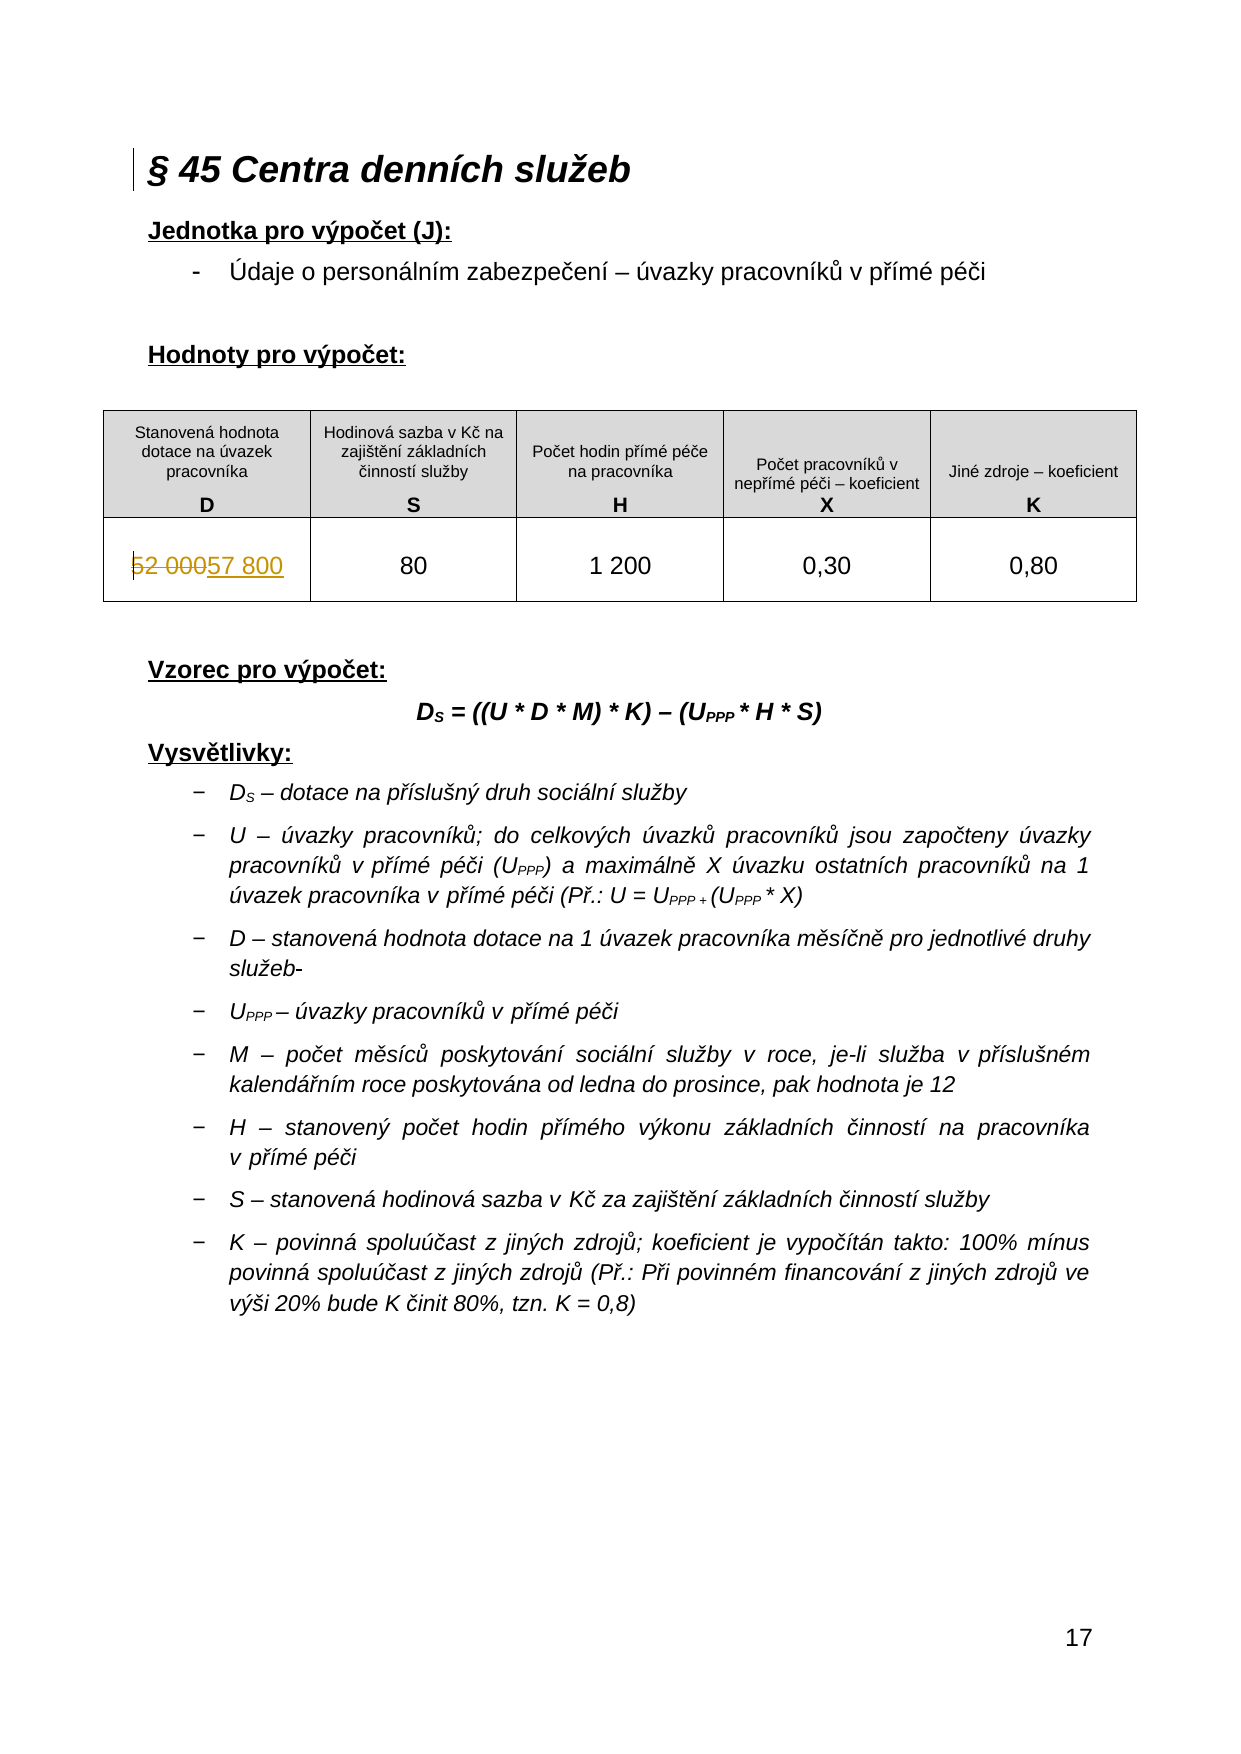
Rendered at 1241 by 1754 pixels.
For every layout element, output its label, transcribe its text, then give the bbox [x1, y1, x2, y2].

text Jednotka pro výpočet (J): [148, 216, 1093, 244]
table_cell 0,80 [931, 518, 1136, 601]
text Vzorec pro výpočet: [148, 655, 1093, 684]
list M – počet měsíců poskytování sociální služby v roce, je-li služba v příslušném kalendářním roce poskytována od ledna do prosince, pak hodnota je 12 [192, 1041, 1093, 1097]
list UPPP – úvazky pracovníků v přímé péči [192, 998, 1093, 1024]
table_cell 80 [311, 518, 516, 601]
list H – stanovený počet hodin přímého výkonu základních činností na pracovníka v přímé péči [192, 1113, 1093, 1170]
table_cell 0,30 [724, 518, 930, 601]
list S – stanovená hodinová sazba v Kč za zajištění základních činností služby [192, 1186, 1093, 1213]
table_header Stanovená hodnota dotace na úvazek pracovníka D [104, 411, 310, 517]
list DS – dotace na příslušný druh sociální služby [192, 779, 1093, 806]
text Vysvětlivky: [148, 738, 1093, 767]
text § 45 Centra denních služeb [148, 148, 1093, 191]
list U – úvazky pracovníků; do celkových úvazků pracovníků jsou započteny úvazky pracovníků v přímé péči (UPPP) a maximálně X úvazku ostatních pracovníků na 1 úvazek pracovníka v přímé péči (Př.: U = UPPP + (UPPP * X) [192, 822, 1093, 909]
text DS = ((U * D * M) * K) – (UPPP * H * S) [148, 697, 1093, 725]
table_header Počet hodin přímé péče na pracovníka H [517, 411, 723, 517]
table_cell [104, 518, 310, 601]
list K – povinná spoluúčast z jiných zdrojů; koeficient je vypočítán takto: 100% mínus povinná spoluúčast z jiných zdrojů (Př.: Při povinném financování z jiných zdrojů ve výši 20% bude K činit 80%, tzn. K = 0,8) [192, 1229, 1093, 1316]
table_header Hodinová sazba v Kč na zajištění základních činností služby S [311, 411, 516, 517]
list D – stanovená hodnota dotace na 1 úvazek pracovníka měsíčně pro jednotlivé druhy služeb [192, 925, 1093, 982]
table_cell 1 200 [517, 518, 723, 601]
text Hodnoty pro výpočet: [148, 339, 1093, 368]
table_header Počet pracovníků v nepřímé péči – koeficient X [724, 411, 930, 517]
table_header Jiné zdroje – koeficient K [931, 411, 1136, 517]
list Údaje o personálním zabezpečení – úvazky pracovníků v přímé péči [192, 257, 1093, 286]
